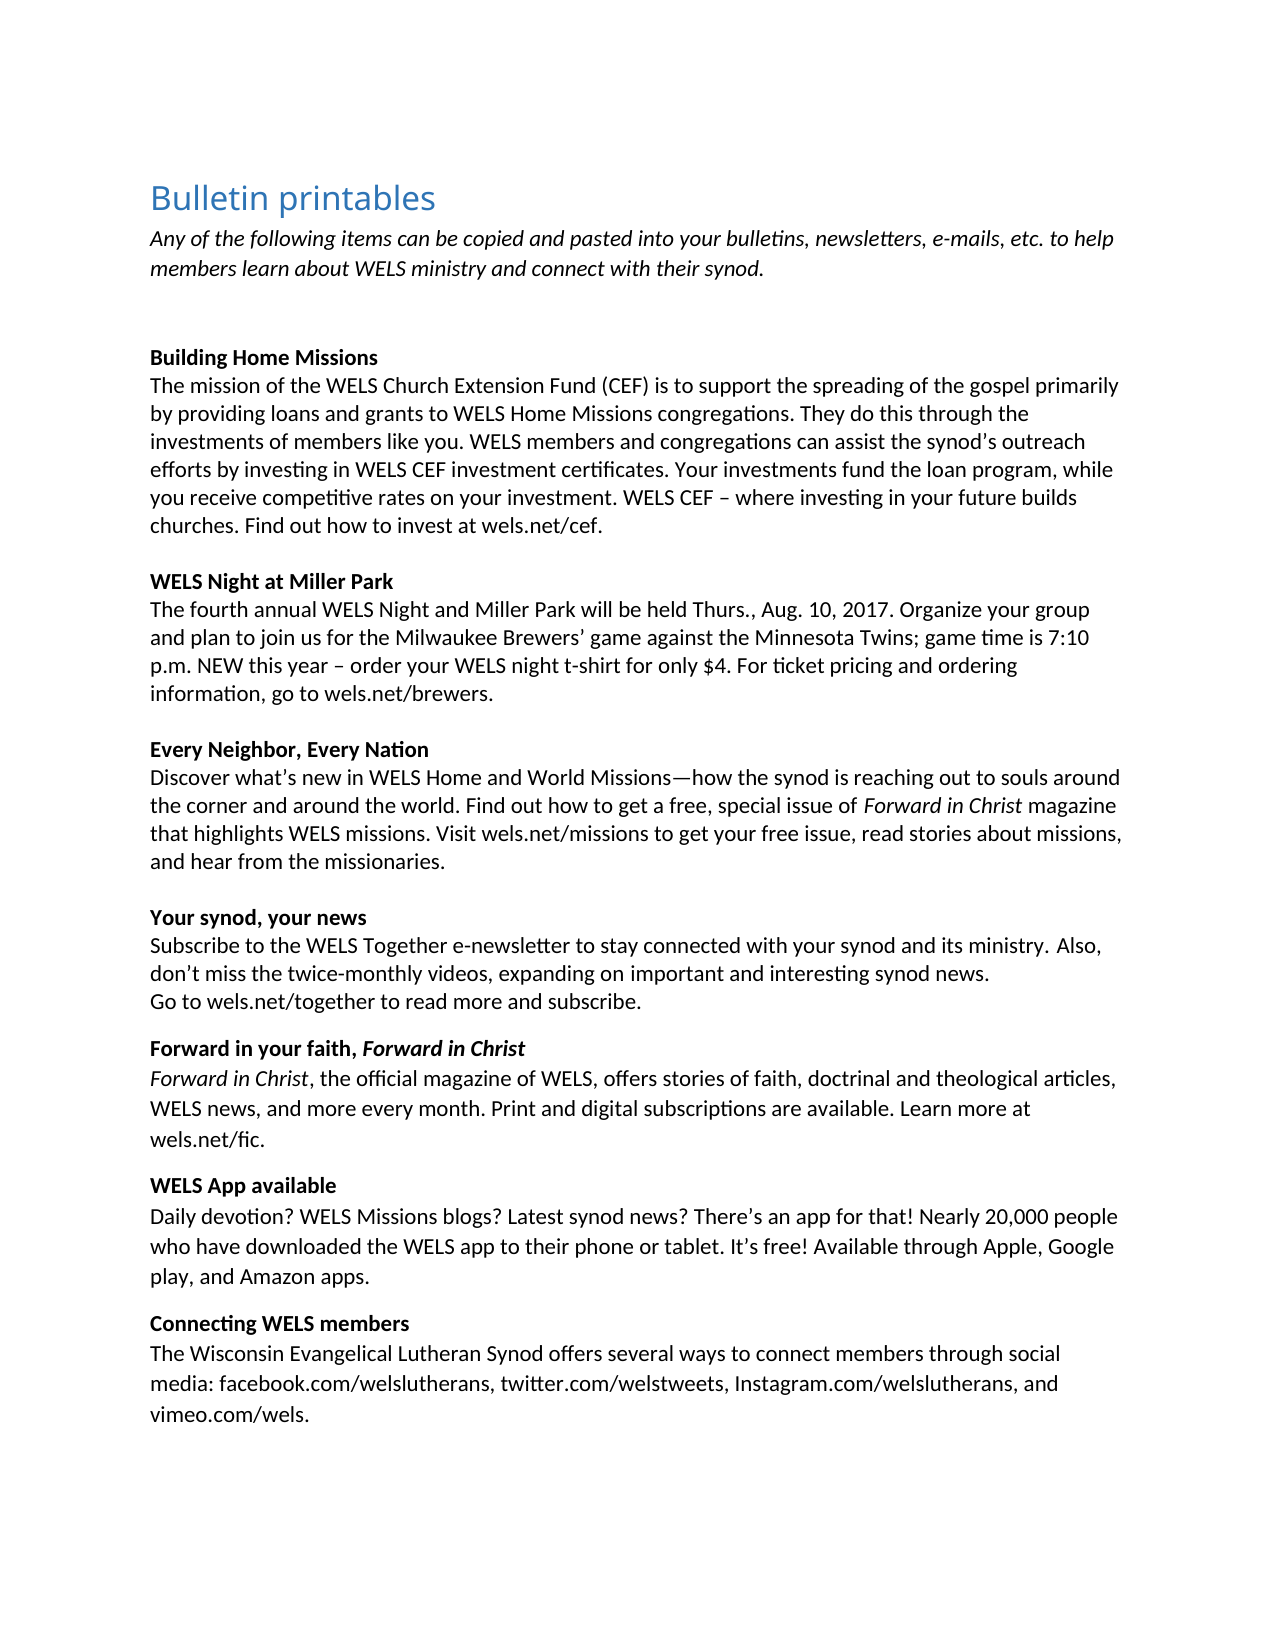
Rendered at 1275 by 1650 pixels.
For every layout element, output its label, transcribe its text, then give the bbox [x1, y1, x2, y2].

text Go to wels.net/together to read more and subscribe. [150, 987, 1125, 1015]
text The mission of the WELS Church Extension Fund (CEF) is to support the spreading of the gospel primarily by providing loans and grants to WELS Home Missions congregations. They do this through the investments of members like you. WELS members and congregations can assist the synod’s outreach efforts by investing in WELS CEF investment certificates. Your investments fund the loan program, while you receive competitive rates on your investment. WELS CEF – where investing in your future builds churches. Find out how to invest at wels.net/cef. [150, 371, 1125, 539]
text WELS Night at Miller Park The fourth annual WELS Night and Miller Park will be held Thurs., Aug. 10, 2017. Organize your group and plan to join us for the Milwaukee Brewers’ game against the Minnesota Twins; game time is 7:10 p.m. NEW this year – order your WELS night t-shirt for only $4. For ticket pricing and ordering information, go to wels.net/brewers. [150, 567, 1125, 707]
text Every Neighbor, Every Nation Discover what’s new in WELS Home and World Missions—how the synod is reaching out to souls around the corner and around the world. Find out how to get a free, special issue of Forward in Christ magazine that highlights WELS missions. Visit wels.net/missions to get your free issue, read stories about missions, and hear from the missionaries. [150, 735, 1125, 875]
text Your synod, your news Subscribe to the WELS Together e-newsletter to stay connected with your synod and its ministry. Also, don’t miss the twice-monthly videos, expanding on important and interesting synod news. [150, 903, 1125, 987]
subtitle Bulletin printables [150, 175, 1125, 220]
text Connecting WELS members The Wisconsin Evangelical Lutheran Synod offers several ways to connect members through social media: facebook.com/welslutherans, twitter.com/welstweets, Instagram.com/welslutherans, and vimeo.com/wels. [150, 1309, 1125, 1428]
text Any of the following items can be copied and pasted into your bulletins, newsletters, e-mails, etc. to help members learn about WELS ministry and connect with their synod. [150, 224, 1125, 323]
text Forward in your faith, Forward in Christ Forward in Christ, the official magazine of WELS, offers stories of faith, doctrinal and theological articles, WELS news, and more every month. Print and digital subscriptions are available. Learn more at wels.net/fic. [150, 1034, 1125, 1153]
text Building Home Missions [150, 343, 1125, 371]
text WELS App available Daily devotion? WELS Missions blogs? Latest synod news? There’s an app for that! Nearly 20,000 people who have downloaded the WELS app to their phone or tablet. It’s free! Available through Apple, Google play, and Amazon apps. [150, 1172, 1125, 1290]
